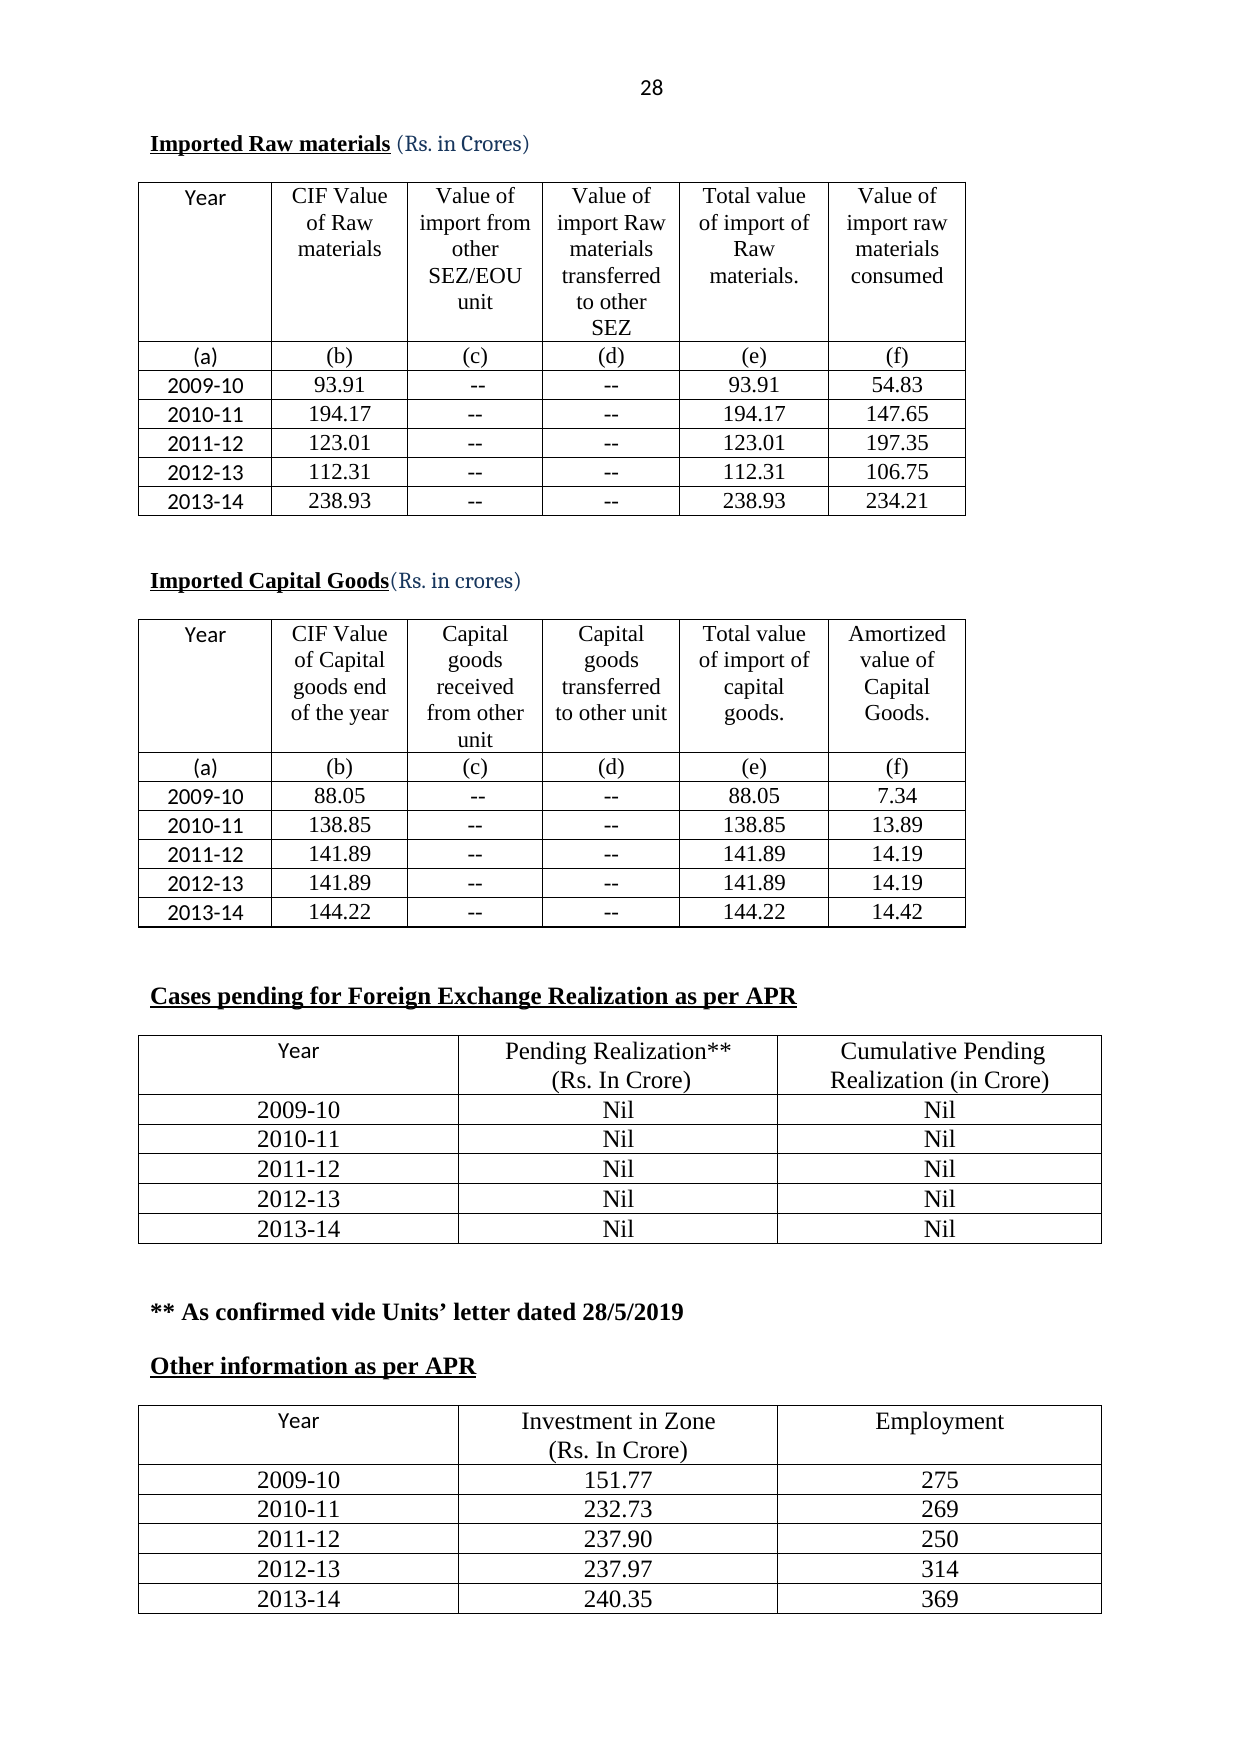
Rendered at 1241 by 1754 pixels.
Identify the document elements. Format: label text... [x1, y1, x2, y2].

table_cell 112.31 [272, 458, 407, 486]
table_cell -- [408, 458, 542, 486]
table_cell 2013-14 [139, 898, 271, 926]
table_header Investment in Zone (Rs. In Crore) [459, 1406, 777, 1464]
table_cell 2013-14 [139, 487, 271, 515]
table_cell 93.91 [680, 371, 828, 399]
text Imported Capital Goods(Rs. in crores) [150, 567, 1153, 594]
table_cell 123.01 [680, 429, 828, 457]
table_cell 275 [778, 1465, 1101, 1493]
table_cell (f) [829, 753, 965, 781]
table_cell (d) [543, 342, 679, 370]
table_cell 2011-12 [139, 429, 271, 457]
table_cell Nil [459, 1214, 777, 1243]
table_cell -- [408, 782, 542, 810]
table_header Total value of import of capital goods. [680, 620, 828, 752]
table_cell 2013-14 [139, 1584, 458, 1613]
table_cell 234.21 [829, 487, 965, 515]
table_cell 93.91 [272, 371, 407, 399]
table_cell 2012-13 [139, 1184, 458, 1213]
table_cell -- [543, 840, 679, 868]
table_cell 2011-12 [139, 840, 271, 868]
table_header Value of import raw materials consumed [829, 183, 965, 341]
table_cell 141.89 [272, 840, 407, 868]
table_header Value of import from other SEZ/EOU unit [408, 183, 542, 341]
table_cell -- [408, 429, 542, 457]
table_cell -- [543, 371, 679, 399]
table_cell -- [408, 487, 542, 515]
table_cell 369 [778, 1584, 1101, 1613]
table_cell 138.85 [272, 811, 407, 839]
table_cell Nil [459, 1125, 777, 1153]
table_cell 2009-10 [139, 1095, 458, 1123]
table_cell 232.73 [459, 1495, 777, 1523]
table_cell -- [543, 782, 679, 810]
table_cell 2012-13 [139, 869, 271, 897]
table_cell 314 [778, 1554, 1101, 1583]
table_cell -- [543, 898, 679, 926]
table_cell 237.97 [459, 1554, 777, 1583]
table_cell 2009-10 [139, 782, 271, 810]
table_cell 2011-12 [139, 1154, 458, 1183]
table_cell -- [408, 869, 542, 897]
text Imported Raw materials (Rs. in Crores) [150, 129, 1153, 157]
table_cell (a) [139, 342, 271, 370]
table_cell 238.93 [272, 487, 407, 515]
table_cell 237.90 [459, 1524, 777, 1553]
table_cell -- [543, 487, 679, 515]
table_cell 106.75 [829, 458, 965, 486]
table_cell Nil [778, 1214, 1101, 1243]
table_cell (b) [272, 342, 407, 370]
table_header Value of import Raw materials transferred to other SEZ [543, 183, 679, 341]
table_cell 269 [778, 1495, 1101, 1523]
table_cell 141.89 [680, 840, 828, 868]
table_cell 2010-11 [139, 1495, 458, 1523]
table_cell (e) [680, 753, 828, 781]
table_cell (e) [680, 342, 828, 370]
table_cell -- [408, 840, 542, 868]
table_cell 14.19 [829, 869, 965, 897]
table_cell 250 [778, 1524, 1101, 1553]
table_cell -- [408, 898, 542, 926]
table_cell 147.65 [829, 400, 965, 428]
table_header CIF Value of Capital goods end of the year [272, 620, 407, 752]
table_cell (c) [408, 342, 542, 370]
text Other information as per APR [150, 1351, 1153, 1380]
table_cell 141.89 [272, 869, 407, 897]
table_header Year [139, 1036, 458, 1094]
text ** As confirmed vide Units’ letter dated 28/5/2019 [150, 1297, 1153, 1326]
table_cell Nil [778, 1184, 1101, 1213]
table_cell (a) [139, 753, 271, 781]
table_cell 2011-12 [139, 1524, 458, 1553]
table_cell -- [543, 869, 679, 897]
table_cell (d) [543, 753, 679, 781]
table_cell 2012-13 [139, 1554, 458, 1583]
table_header Year [139, 620, 271, 752]
table_header Amortized value of Capital Goods. [829, 620, 965, 752]
table_cell 88.05 [680, 782, 828, 810]
table_header Cumulative Pending Realization (in Crore) [778, 1036, 1101, 1094]
table_header Employment [778, 1406, 1101, 1464]
table_cell 141.89 [680, 869, 828, 897]
table_cell (c) [408, 753, 542, 781]
table_cell Nil [778, 1154, 1101, 1183]
table_cell Nil [778, 1095, 1101, 1123]
table_cell 14.42 [829, 898, 965, 926]
table_cell 112.31 [680, 458, 828, 486]
table_cell -- [408, 400, 542, 428]
table_cell 2009-10 [139, 371, 271, 399]
table_cell 7.34 [829, 782, 965, 810]
table_cell 151.77 [459, 1465, 777, 1493]
table_header Pending Realization** (Rs. In Crore) [459, 1036, 777, 1094]
table_cell 123.01 [272, 429, 407, 457]
table_cell -- [543, 811, 679, 839]
table_cell 144.22 [272, 898, 407, 926]
table_header Capital goods received from other unit [408, 620, 542, 752]
table_cell -- [543, 400, 679, 428]
table_cell (f) [829, 342, 965, 370]
table_cell -- [408, 371, 542, 399]
table_cell Nil [459, 1095, 777, 1123]
table_cell 2010-11 [139, 400, 271, 428]
table_cell -- [408, 811, 542, 839]
table_header CIF Value of Raw materials [272, 183, 407, 341]
table_cell 238.93 [680, 487, 828, 515]
table_cell 54.83 [829, 371, 965, 399]
table_cell 2012-13 [139, 458, 271, 486]
table_cell Nil [459, 1154, 777, 1183]
table_cell 88.05 [272, 782, 407, 810]
table_header Year [139, 1406, 458, 1464]
table_cell -- [543, 429, 679, 457]
table_cell 240.35 [459, 1584, 777, 1613]
table_cell 2009-10 [139, 1465, 458, 1493]
table_cell 13.89 [829, 811, 965, 839]
table_cell 197.35 [829, 429, 965, 457]
table_header Year [139, 183, 271, 341]
table_cell 194.17 [272, 400, 407, 428]
table_cell 14.19 [829, 840, 965, 868]
table_cell 138.85 [680, 811, 828, 839]
table_cell Nil [459, 1184, 777, 1213]
table_cell 144.22 [680, 898, 828, 926]
table_cell Nil [778, 1125, 1101, 1153]
table_header Total value of import of Raw materials. [680, 183, 828, 341]
table_cell 2010-11 [139, 1125, 458, 1153]
table_header Capital goods transferred to other unit [543, 620, 679, 752]
text Cases pending for Foreign Exchange Realization as per APR [150, 981, 1153, 1010]
table_cell -- [543, 458, 679, 486]
table_cell (b) [272, 753, 407, 781]
table_cell 2010-11 [139, 811, 271, 839]
table_cell 194.17 [680, 400, 828, 428]
table_cell 2013-14 [139, 1214, 458, 1243]
